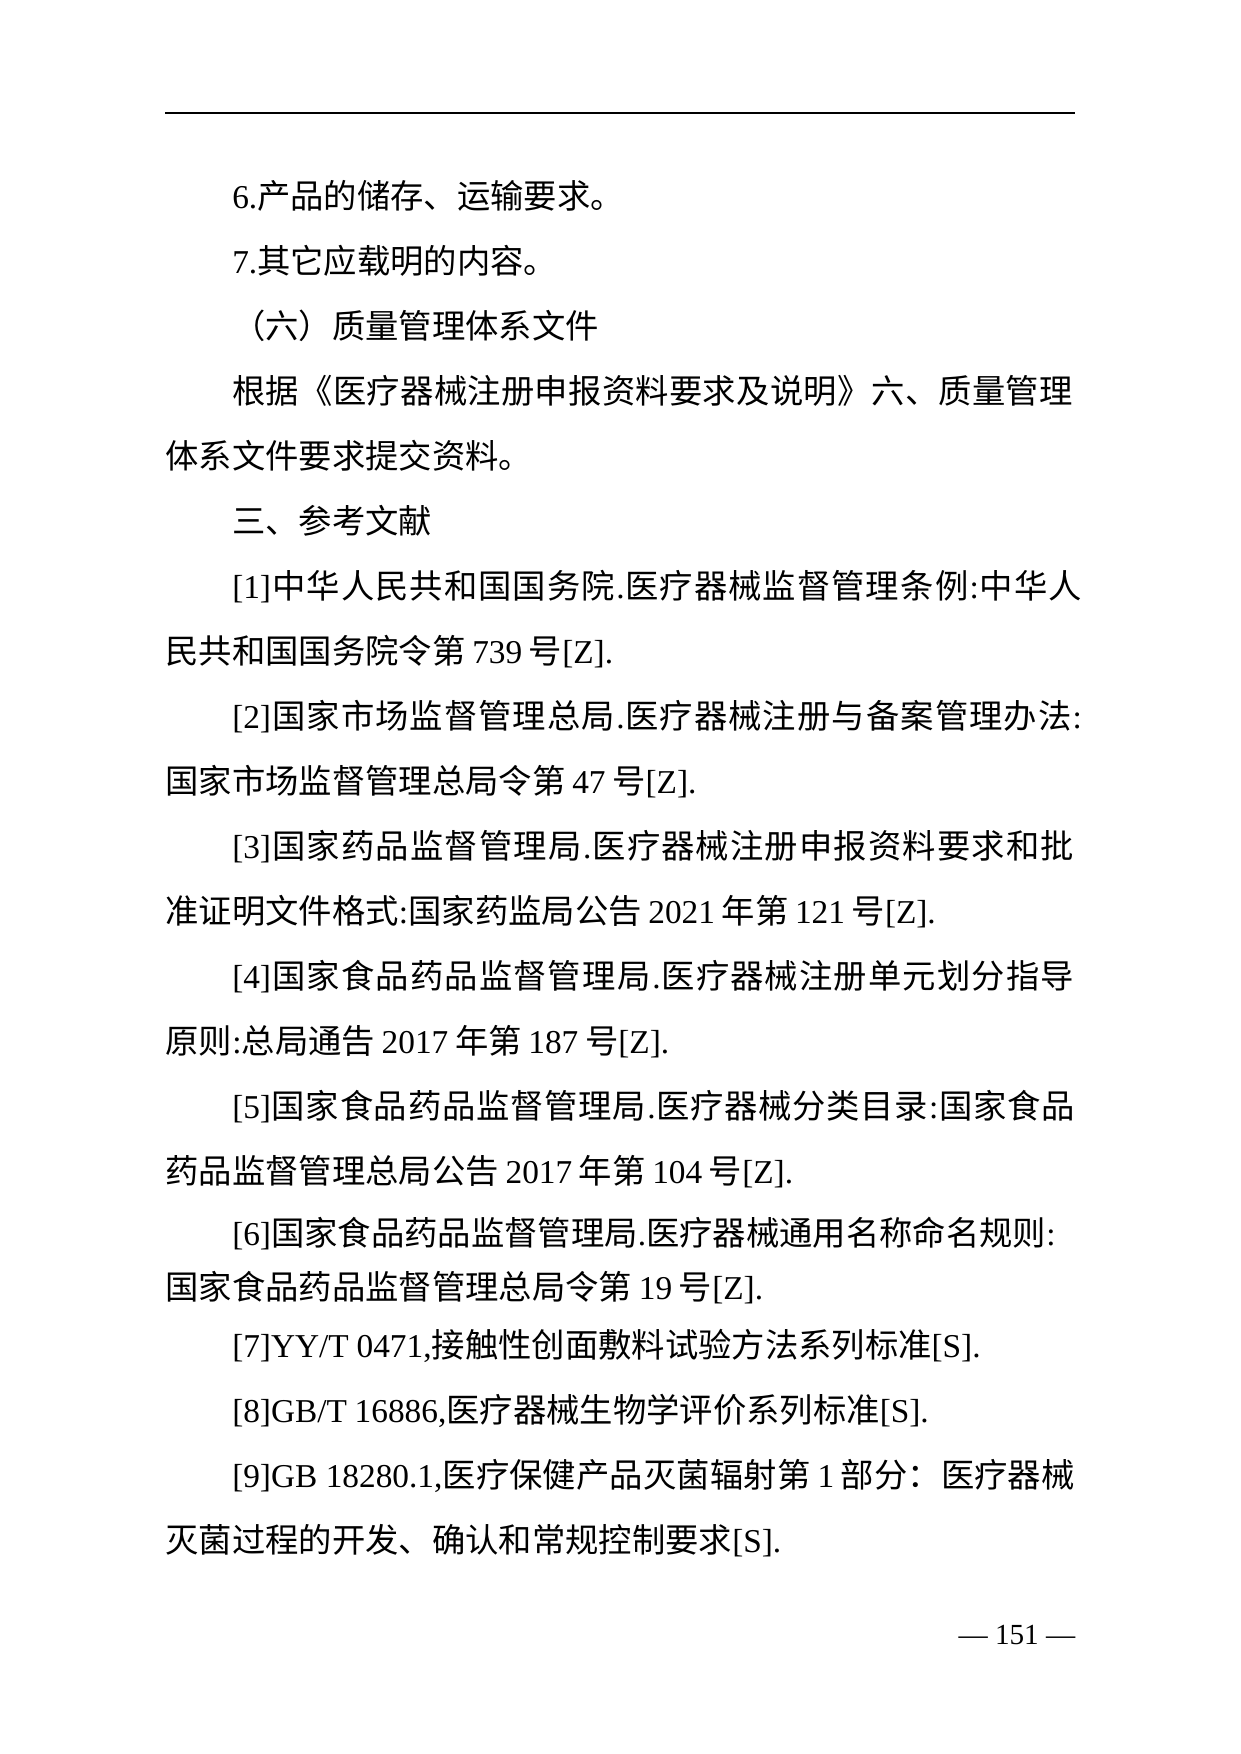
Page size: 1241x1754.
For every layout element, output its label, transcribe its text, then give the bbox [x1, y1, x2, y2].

text 6.产品的储存、运输要求。 [165, 162, 1075, 227]
text [5]国家食品药品监督管理局.医疗器械分类目录:国家食品药品监督管理总局公告2017年第104号[Z]. [165, 1072, 1075, 1202]
text [6]国家食品药品监督管理局.医疗器械通用名称命名规则:国家食品药品监督管理总局令第19号[Z]. [165, 1202, 1075, 1310]
text 7.其它应载明的内容。 [165, 227, 1075, 292]
text （六）质量管理体系文件 [165, 292, 1075, 357]
text [8]GB/T 16886,医疗器械生物学评价系列标准[S]. [165, 1375, 1075, 1440]
text [3]国家药品监督管理局.医疗器械注册申报资料要求和批准证明文件格式:国家药监局公告2021年第121号[Z]. [165, 812, 1075, 942]
subtitle 根据《医疗器械注册申报资料要求及说明》六、质量管理体系文件要求提交资料。 [165, 357, 1075, 487]
text [2]国家市场监督管理总局.医疗器械注册与备案管理办法:国家市场监督管理总局令第47号[Z]. [165, 682, 1082, 812]
text [4]国家食品药品监督管理局.医疗器械注册单元划分指导原则:总局通告2017年第187号[Z]. [165, 942, 1075, 1072]
text [7]YY/T 0471,接触性创面敷料试验方法系列标准[S]. [165, 1310, 1075, 1375]
subtitle 三、参考文献 [165, 487, 1075, 552]
text [9]GB 18280.1,医疗保健产品灭菌辐射第1部分：医疗器械灭菌过程的开发、确认和常规控制要求[S]. [165, 1440, 1075, 1570]
text [1]中华人民共和国国务院.医疗器械监督管理条例:中华人民共和国国务院令第739号[Z]. [165, 552, 1082, 682]
